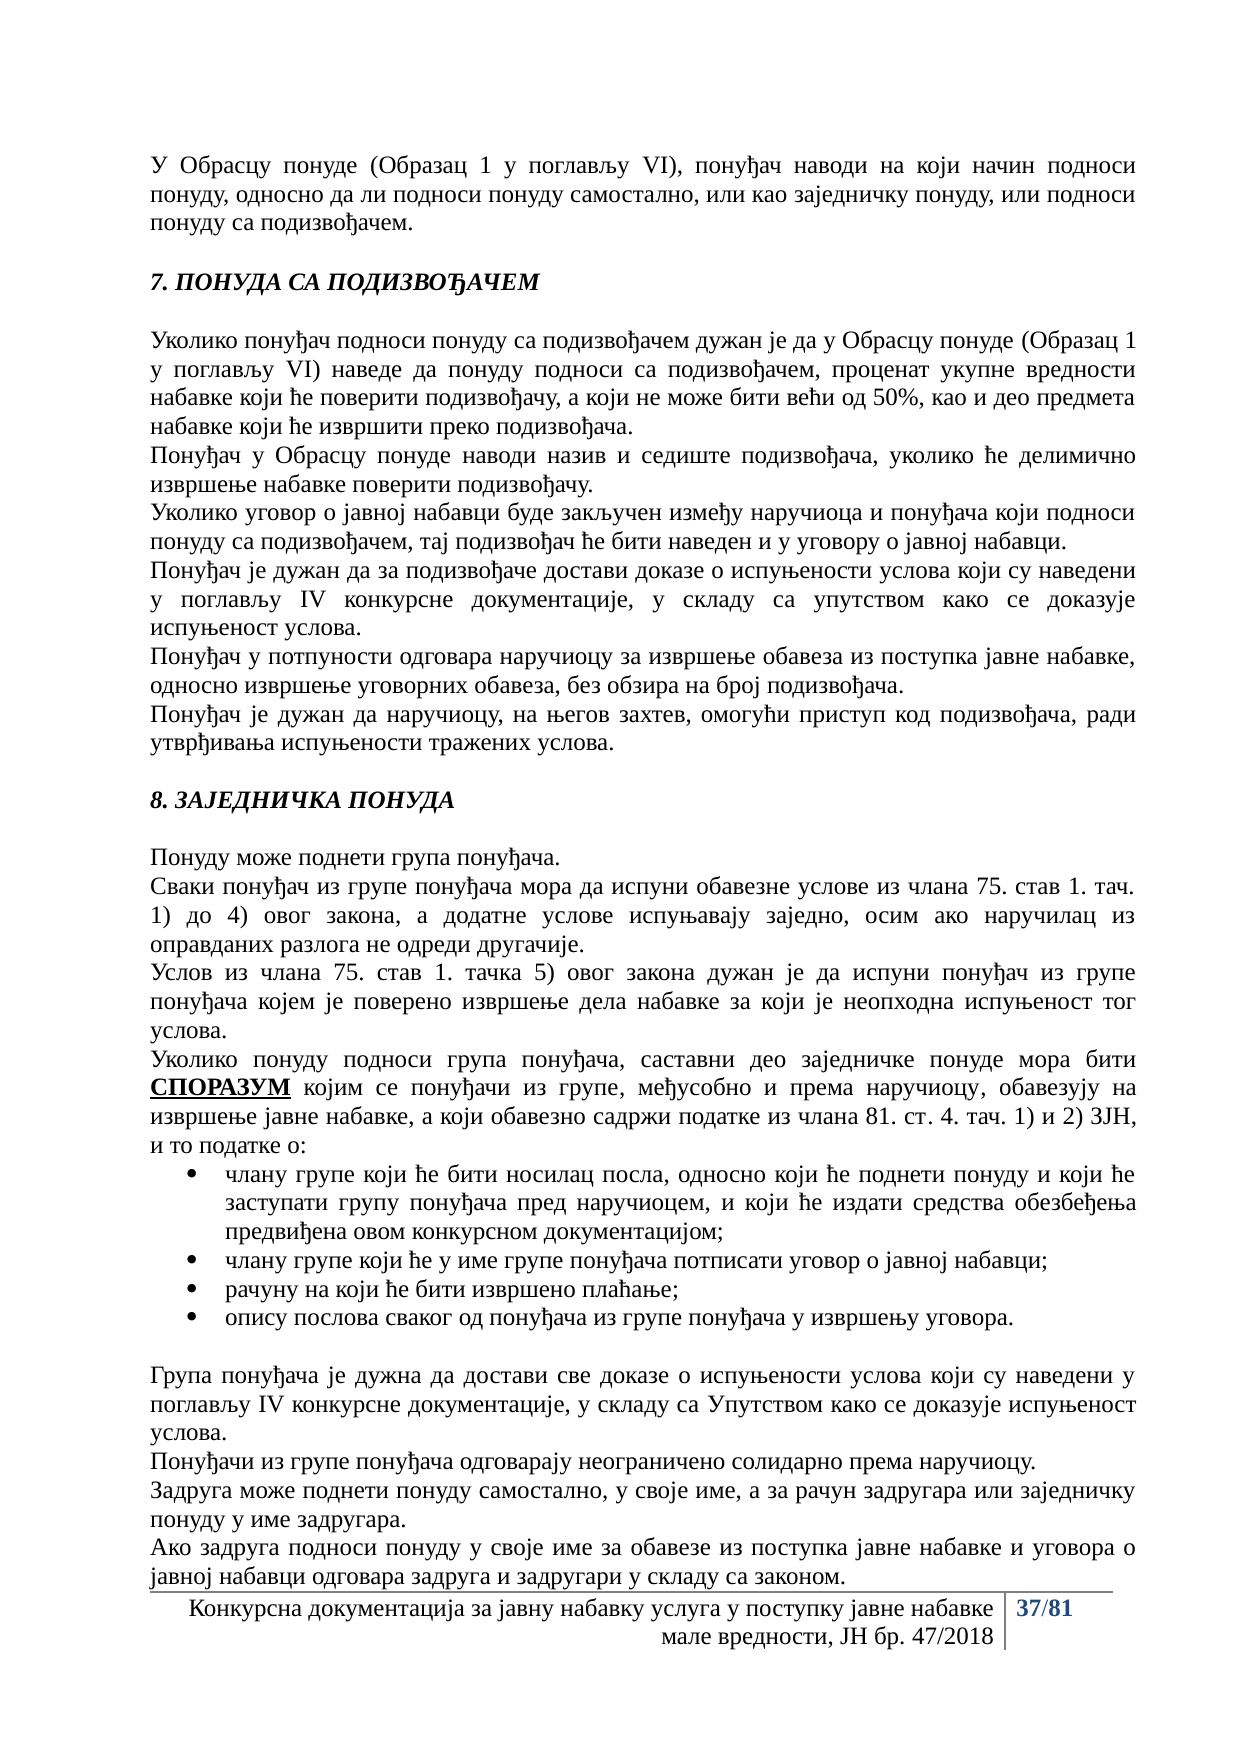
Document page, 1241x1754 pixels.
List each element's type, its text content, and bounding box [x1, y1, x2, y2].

text Уколико уговор о јавној набавци буде закључен између наручиоца и понуђача који подноси понуду са подизвођачем, тај подизвођач ће бити наведен и у уговору о јавној набавци. [150, 497, 1137, 555]
text Ако задруга подноси понуду у своје име за обавезе из поступка јавне набавке и уговора о јавној набавци одговара задруга и задругари у складу са законом. [150, 1532, 1137, 1590]
list рачуну на који ће бити извршено плаћање; [187, 1274, 1137, 1302]
text Понуђачи из групе понуђача одговарају неограничено солидарно према наручиоцу. [150, 1446, 1137, 1475]
text Сваки понуђач из групе понуђача мора да испуни обавезне услове из члана 75. став 1. тач. 1) до 4) овог закона, а додатне услове испуњавају заједно, осим ако наручилац из оправданих разлога не одреди другачије. [150, 871, 1137, 957]
text Понуђач је дужан да за подизвођаче достави доказе о испуњености услова који су наведени у поглављу IV конкурсне документације, у складу са упутством како се доказује испуњеност услова. [150, 555, 1137, 641]
text Уколико понуду подноси група понуђача, саставни део заједничке понуде мора бити СПОРАЗУМ којим се понуђачи из групе, међусобно и према наручиоцу, обавезују на извршење јавне набавке, а који обавезно садржи податке из члана 81. ст. 4. тач. 1) и 2) ЗЈН, и то податке о: [150, 1044, 1137, 1159]
text Задруга може поднети понуду самостално, у своје име, а за рачун задругара или заједничку понуду у име задругара. [150, 1475, 1137, 1532]
list члану групе који ће бити носилац посла, односно који ће поднети понуду и који ће заступати групу понуђача пред наручиоцем, и који ће издати средства обезбеђења предвиђена овом конкурсном документацијом; [187, 1159, 1137, 1245]
list члану групе који ће у име групе понуђача потписати уговор о јавној набавци; [187, 1245, 1137, 1274]
text Услов из члана 75. став 1. тачка 5) овог закона дужан је да испуни понуђач из групе понуђача којем је поверено извршење дела набавке за који је неопходна испуњеност тог услова. [150, 957, 1137, 1044]
text Понуђач у Обрасцу понуде наводи назив и седиште подизвођача, уколико ће делимично извршење набавке поверити подизвођачу. [150, 440, 1137, 497]
text Понуду може поднети група понуђача. [150, 842, 1137, 871]
text Група понуђача је дужна да достави све доказе о испуњености услова који су наведени у поглављу IV конкурсне документације, у складу са Упутством како се доказује испуњеност услова. [150, 1360, 1137, 1446]
text Уколико понуђач подноси понуду са подизвођачем дужан је да у Обрасцу понуде (Образац 1 у поглављу VI) наведе да понуду подноси са подизвођачем, проценат укупне вредности набавке који ће поверити подизвођачу, а који не може бити већи од 50%, као и део предмета набавке који ће извршити преко подизвођача. [150, 325, 1137, 440]
text У Обрасцу понуде (Образац 1 у поглављу VI), понуђач наводи на који начин подноси понуду, односно да ли подноси понуду самостално, или као заједничку понуду, или подноси понуду са подизвођачем. [150, 150, 1137, 236]
text 8. ЗАЈЕДНИЧКА ПОНУДА [150, 785, 1137, 814]
text Понуђач је дужан да наручиоцу, на његов захтев, омогући приступ код подизвођача, ради утврђивања испуњености тражених услова. [150, 699, 1137, 756]
text Понуђач у потпуности одговара наручиоцу за извршење обавеза из поступка јавне набавке, односно извршење уговорних обавеза, без обзира на број подизвођача. [150, 641, 1137, 699]
text 7. ПОНУДА СА ПОДИЗВОЂАЧЕМ [150, 267, 1137, 296]
list опису послова сваког од понуђача из групе понуђача у извршењу уговора. [187, 1302, 1137, 1331]
